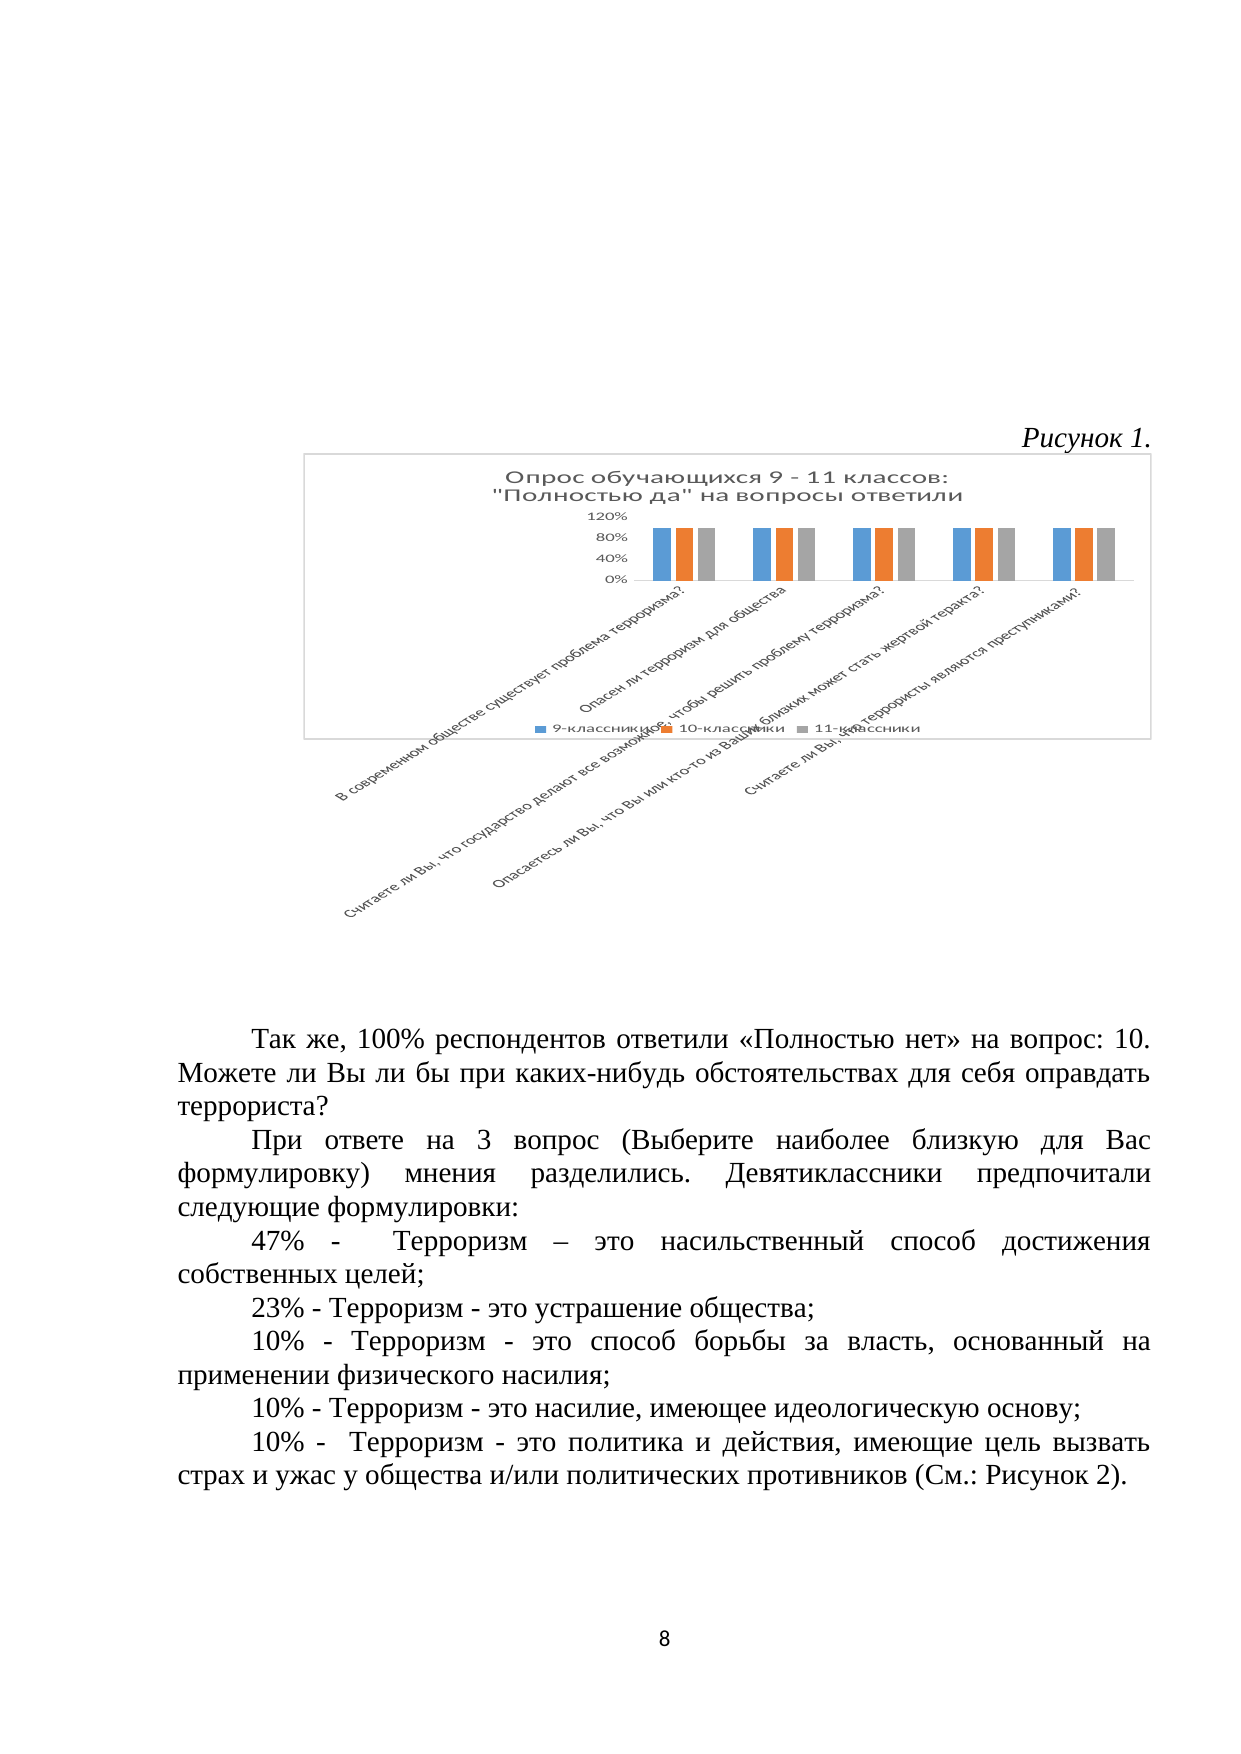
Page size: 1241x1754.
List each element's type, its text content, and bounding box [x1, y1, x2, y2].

text При ответе на 3 вопрос (Выберите наиболее близкую для Вас формулировку) мнения разделились. Девятиклассники предпочитали следующие формулировки: [177, 1122, 1152, 1223]
text Рисунок 1. [177, 420, 1152, 453]
text 10% - Терроризм - это способ борьбы за власть, основанный на применении физического насилия; [177, 1323, 1152, 1390]
text 10% - Терроризм - это политика и действия, имеющие цель вызвать страх и ужас у общества и/или политических противников (См.: Рисунок 2). [177, 1424, 1152, 1491]
text 23% - Терроризм - это устрашение общества; [177, 1290, 1152, 1323]
text Так же, 100% респондентов ответили «Полностью нет» на вопрос: 10. Можете ли Вы ли бы при каких-нибудь обстоятельствах для себя оправдать террориста? [177, 1021, 1152, 1122]
text 47% - Терроризм – это насильственный способ достижения собственных целей; [177, 1223, 1152, 1290]
text 10% - Терроризм - это насилие, имеющее идеологическую основу; [177, 1390, 1152, 1424]
